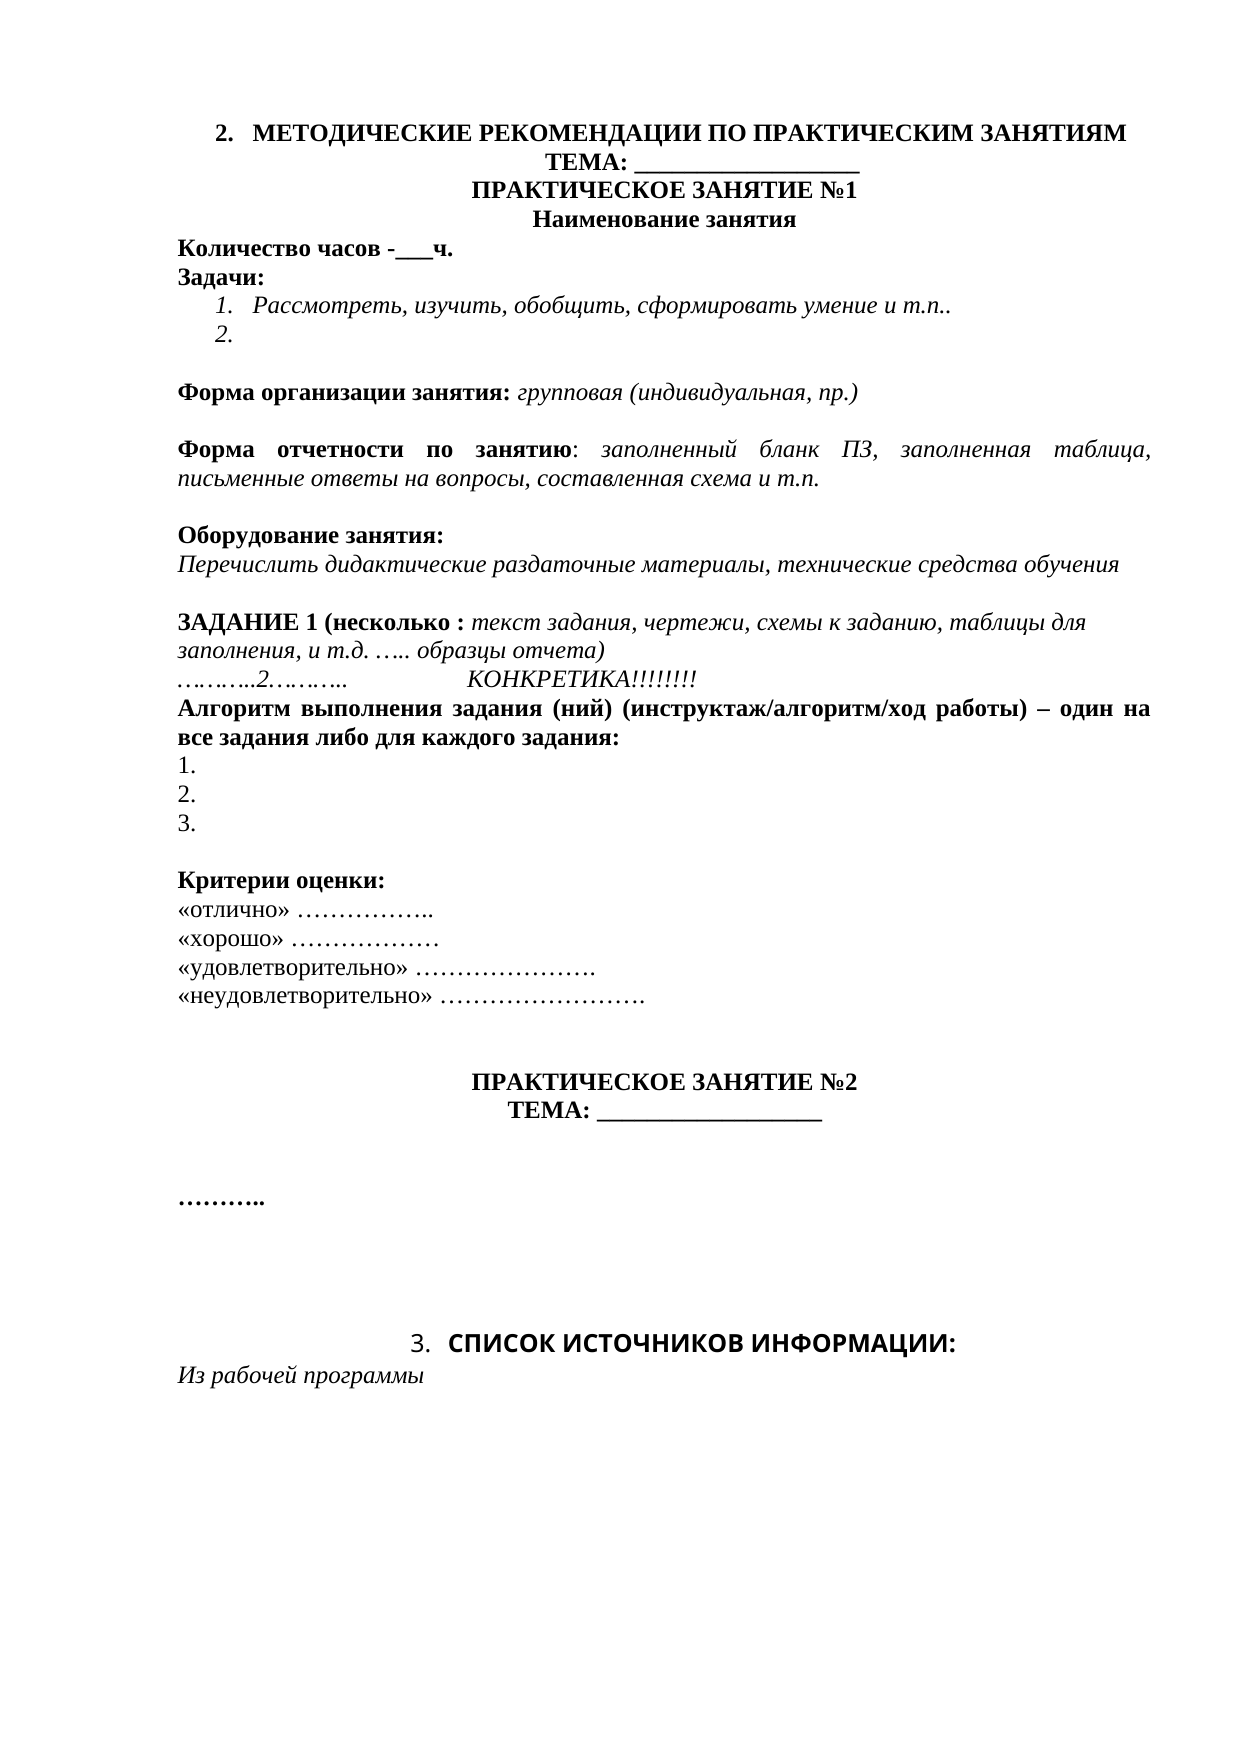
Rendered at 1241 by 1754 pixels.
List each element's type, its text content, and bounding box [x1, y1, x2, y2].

text ……….. [177, 1182, 1152, 1211]
text Оборудование занятия: [177, 521, 1152, 549]
text 2. [177, 779, 1152, 808]
text 3. [177, 808, 1152, 837]
text Перечислить дидактические раздаточные материалы, технические средства обучения [177, 549, 1152, 578]
text «неудовлетворительно» ……………………. [177, 981, 1152, 1009]
text Форма отчетности по занятию: заполненный бланк ПЗ, заполненная таблица, письменные ответы на вопросы, составленная схема и т.п. [177, 434, 1152, 492]
text «отлично» …………….. [177, 894, 1152, 923]
text «удовлетворительно» …………………. [177, 952, 1152, 981]
text 1. [177, 751, 1152, 779]
text Практическое занятие №2 [177, 1067, 1152, 1096]
text Из рабочей программы [177, 1360, 1152, 1388]
list Список источников информации: [215, 1326, 1152, 1360]
text Алгоритм выполнения задания (ний) (инструктаж/алгоритм/ход работы) – один на все задания либо для каждого задания: [177, 693, 1152, 751]
text ТЕМА: __________________ [177, 1096, 1152, 1124]
text Практическое занятие №1 [177, 176, 1152, 204]
text ………..2……….. КОНКРЕТИКА!!!!!!!! [177, 664, 1152, 693]
text ТЕМА: __________________ [252, 147, 1152, 176]
text «хорошо» ……………… [177, 923, 1152, 952]
text ЗАДАНИЕ 1 (несколько : текст задания, чертежи, схемы к заданию, таблицы для заполнения, и т.д. ….. образцы отчета) [177, 607, 1152, 664]
text Наименование занятия [177, 204, 1152, 233]
text Задачи: [177, 262, 1152, 291]
text Критерии оценки: [177, 866, 1152, 894]
list МЕТОДИЧЕСКИЕ РЕКОМЕНДАЦИИ ПО ПРАКТИЧЕСКИМ ЗАНЯТИЯМ [215, 118, 1152, 147]
text Форма организации занятия: групповая (индивидуальная, пр.) [177, 377, 1152, 406]
list Рассмотреть, изучить, обобщить, сформировать умение и т.п.. [215, 291, 1152, 319]
text Количество часов -___ч. [177, 233, 1152, 262]
